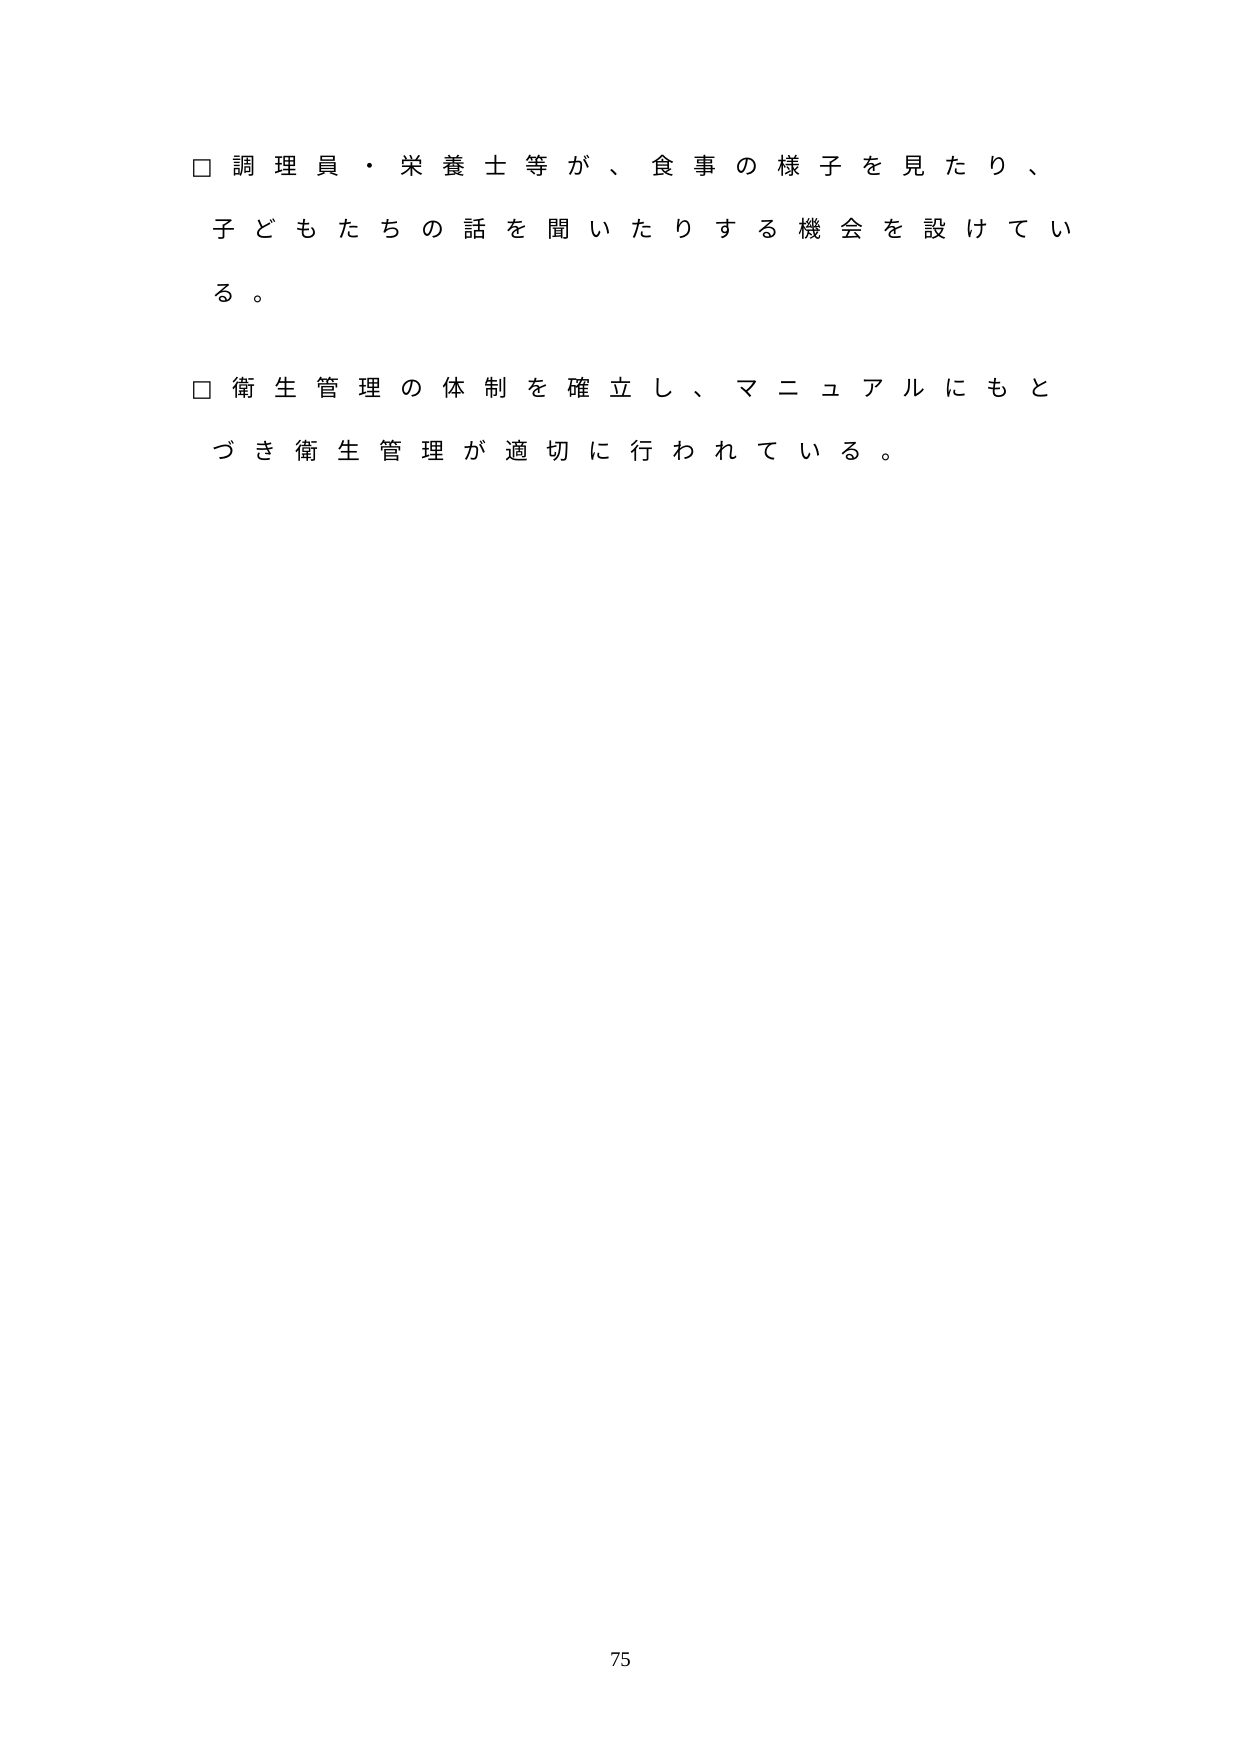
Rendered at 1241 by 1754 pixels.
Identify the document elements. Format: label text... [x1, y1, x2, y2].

text □調理員・栄養士等が、食事の様子を見たり、子どもたちの話を聞いたりする機会を設けている。 [170, 133, 1091, 323]
text □衛生管理の体制を確立し、マニュアルにもとづき衛生管理が適切に行われている。 [170, 354, 1091, 481]
